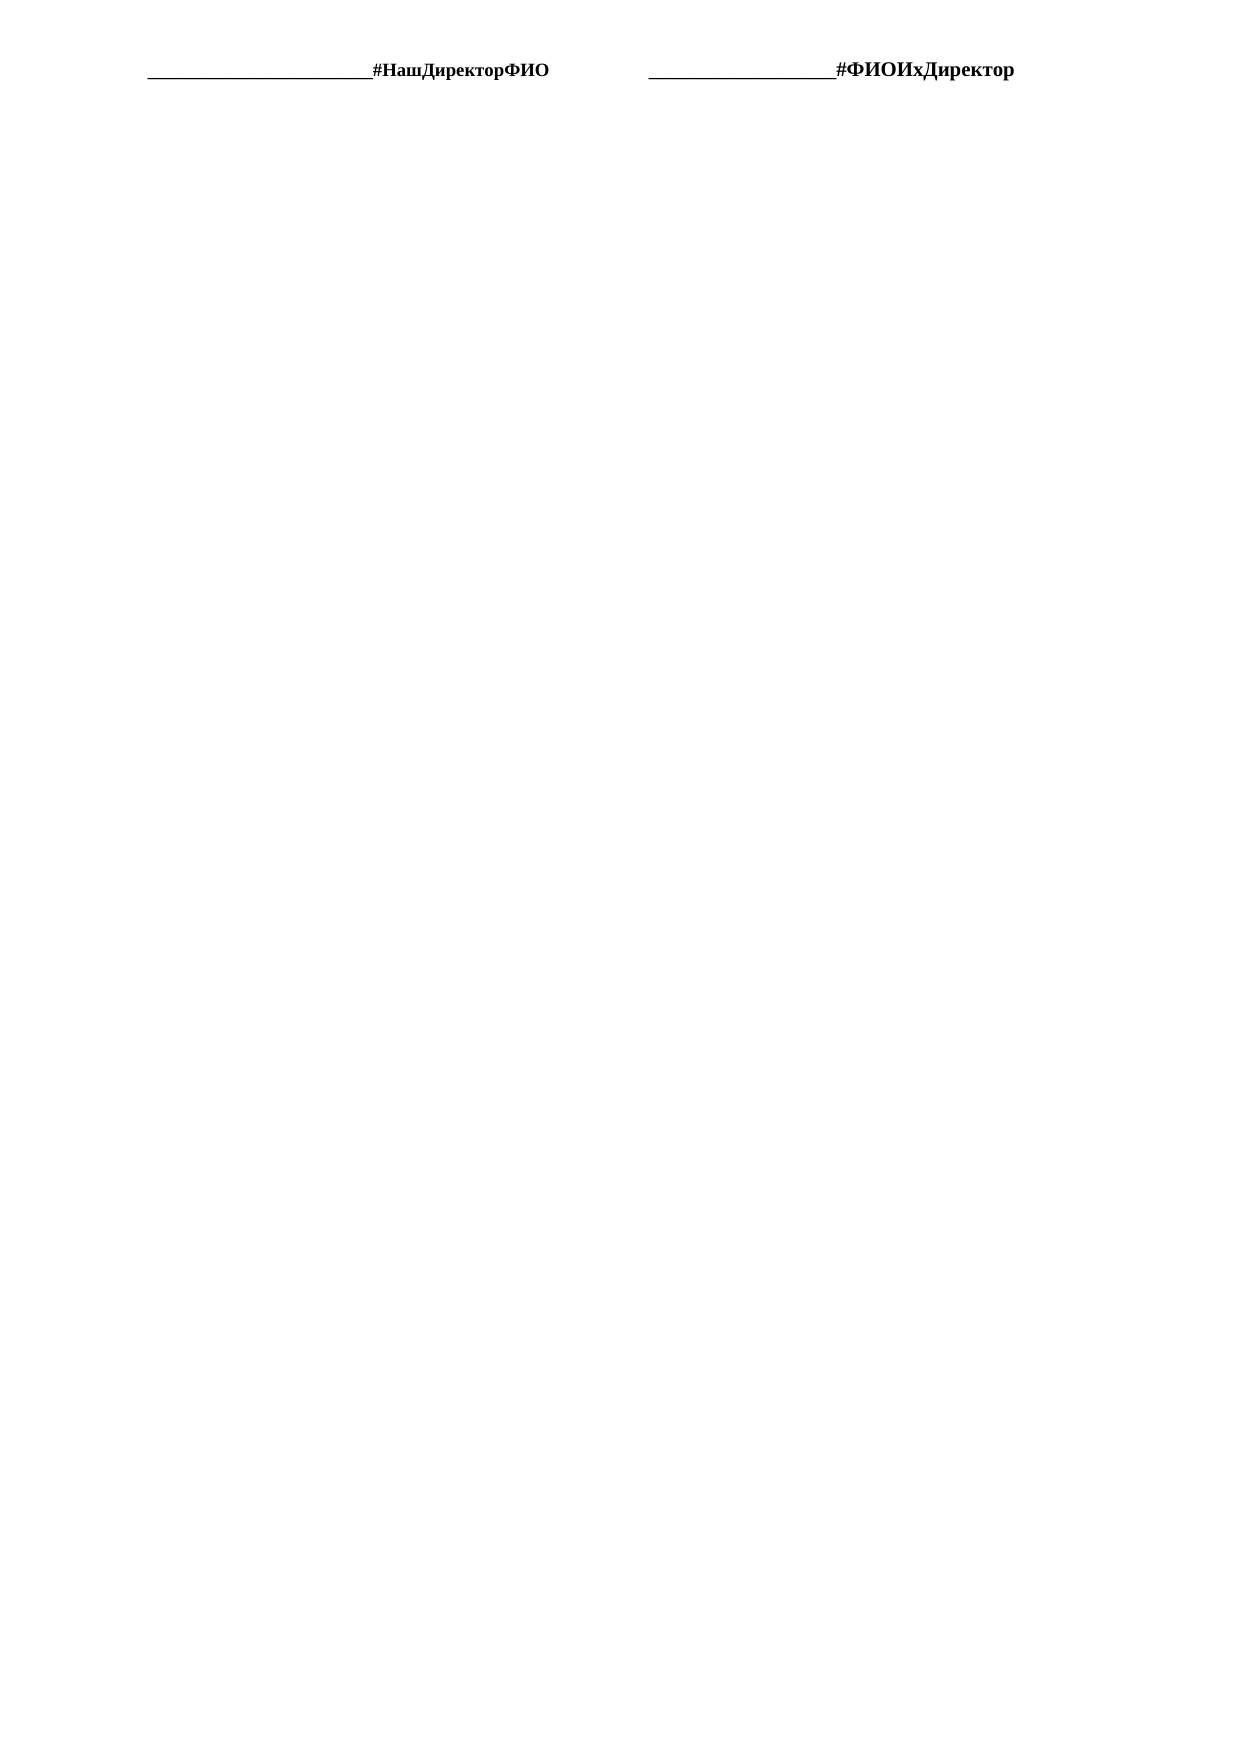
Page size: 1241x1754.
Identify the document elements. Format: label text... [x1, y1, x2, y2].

text __________________#НашДиректорФИО _______________#ФИОИхДиректор [118, 53, 1167, 82]
